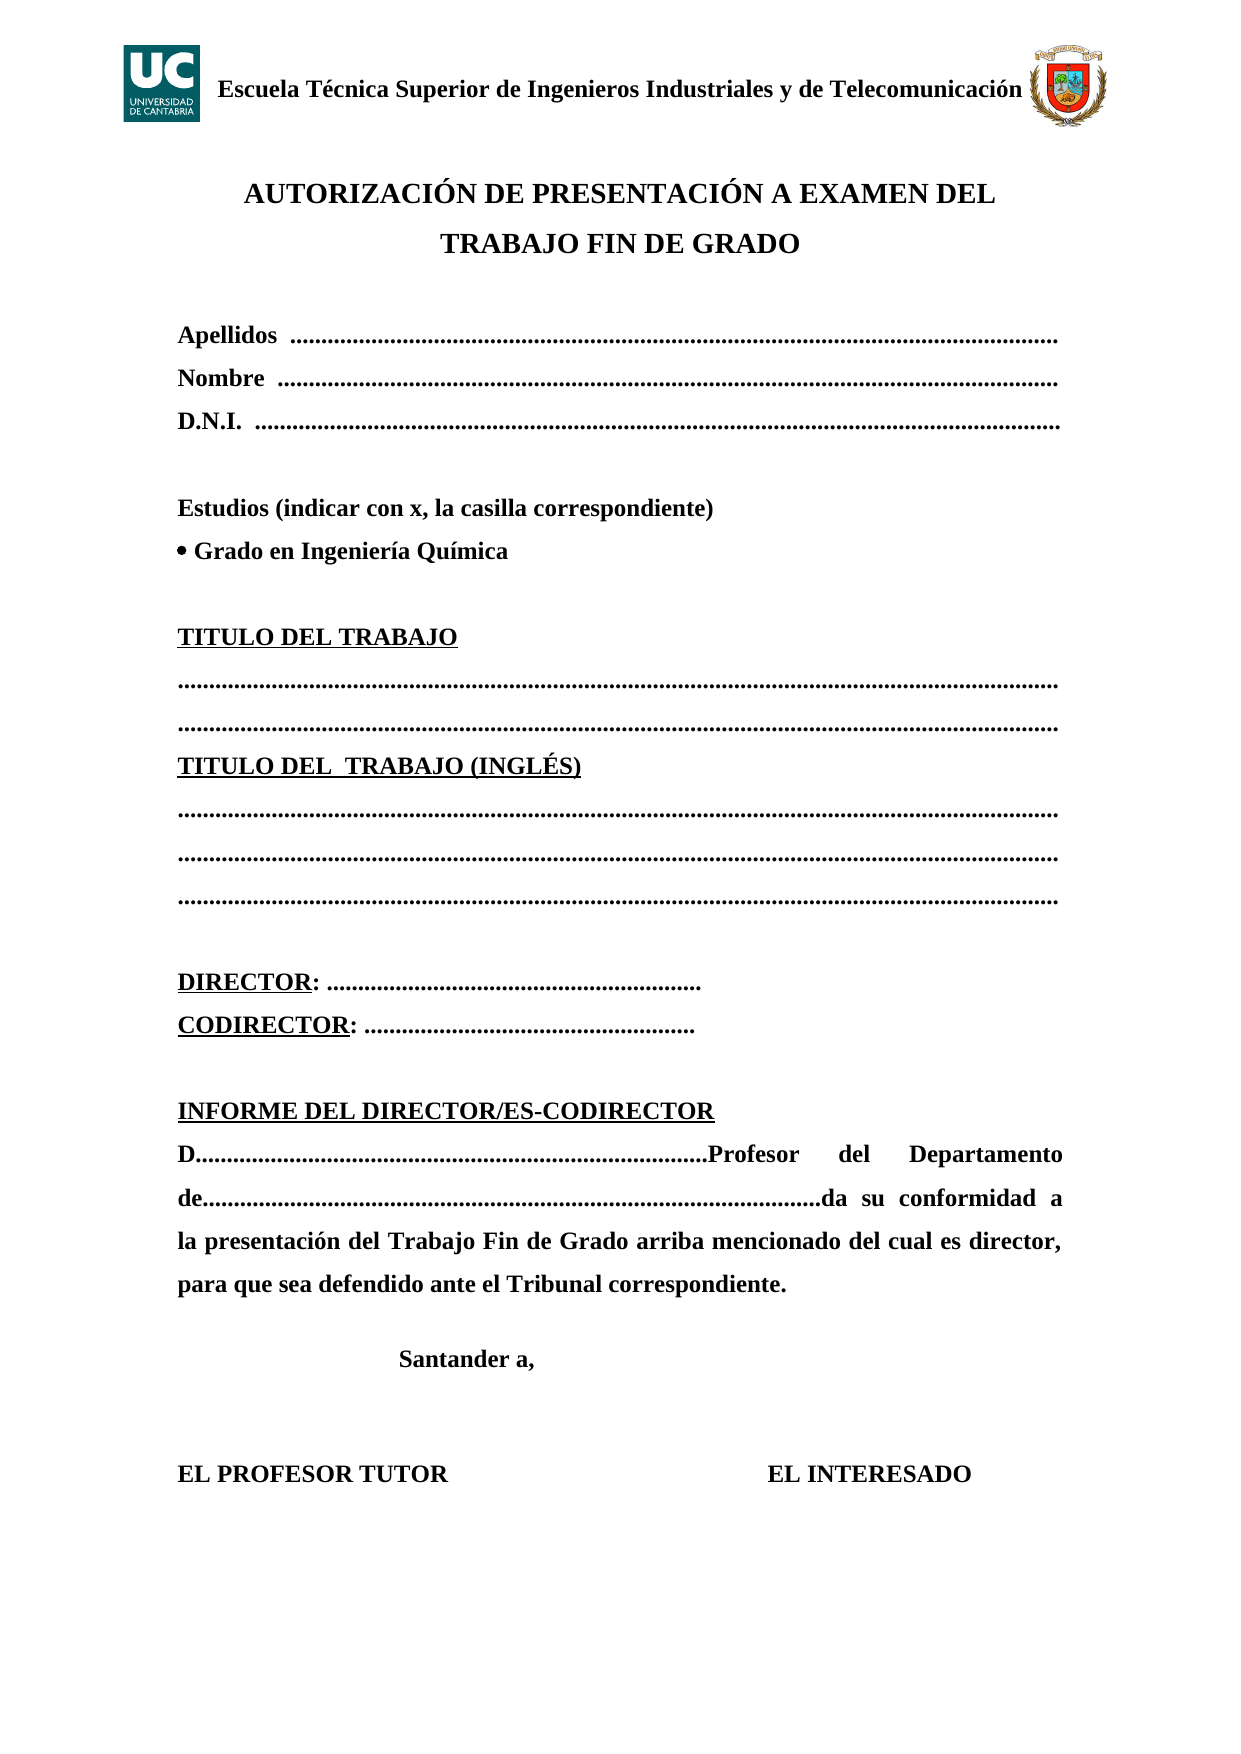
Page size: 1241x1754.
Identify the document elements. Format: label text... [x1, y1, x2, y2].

text CODIRECTOR: ..................................................... [177, 1010, 1063, 1039]
text TITULO DEL TRABAJO [177, 622, 1063, 651]
subtitle INFORME DEL DIRECTOR/ES-CODIRECTOR [177, 1096, 1063, 1125]
text Apellidos ........................................................................................................................... [177, 320, 1063, 349]
text ............................................................................................................................................. [177, 881, 1063, 909]
text DIRECTOR: ............................................................ [177, 967, 1063, 996]
text TRABAJO FIN DE GRADO [177, 227, 1063, 260]
text ............................................................................................................................................. [177, 665, 1063, 694]
text Estudios (indicar con x, la casilla correspondiente) [177, 493, 1063, 521]
text AUTORIZACIÓN DE PRESENTACIÓN A EXAMEN DEL [177, 176, 1063, 210]
text D..................................................................................Profesor del Departamento de...................................................................................................da su conformidad a la presentación del Trabajo Fin de Grado arriba mencionado del cual es director, para que sea defendido ante el Tribunal correspondiente. [177, 1139, 1063, 1298]
text ............................................................................................................................................. [177, 838, 1063, 866]
text D.N.I. ................................................................................................................................. [177, 406, 1063, 435]
text Santander a, [325, 1344, 1063, 1373]
text ............................................................................................................................................. [177, 794, 1063, 823]
text ............................................................................................................................................. [177, 708, 1063, 737]
text Grado en Ingeniería Química [177, 536, 1063, 564]
text TITULO DEL TRABAJO (INGLÉS) [177, 751, 1063, 780]
text Nombre ............................................................................................................................. [177, 363, 1063, 392]
picture [123, 45, 200, 122]
text EL PROFESOR TUTOR EL INTERESADO [177, 1459, 1063, 1488]
picture [1029, 45, 1107, 127]
